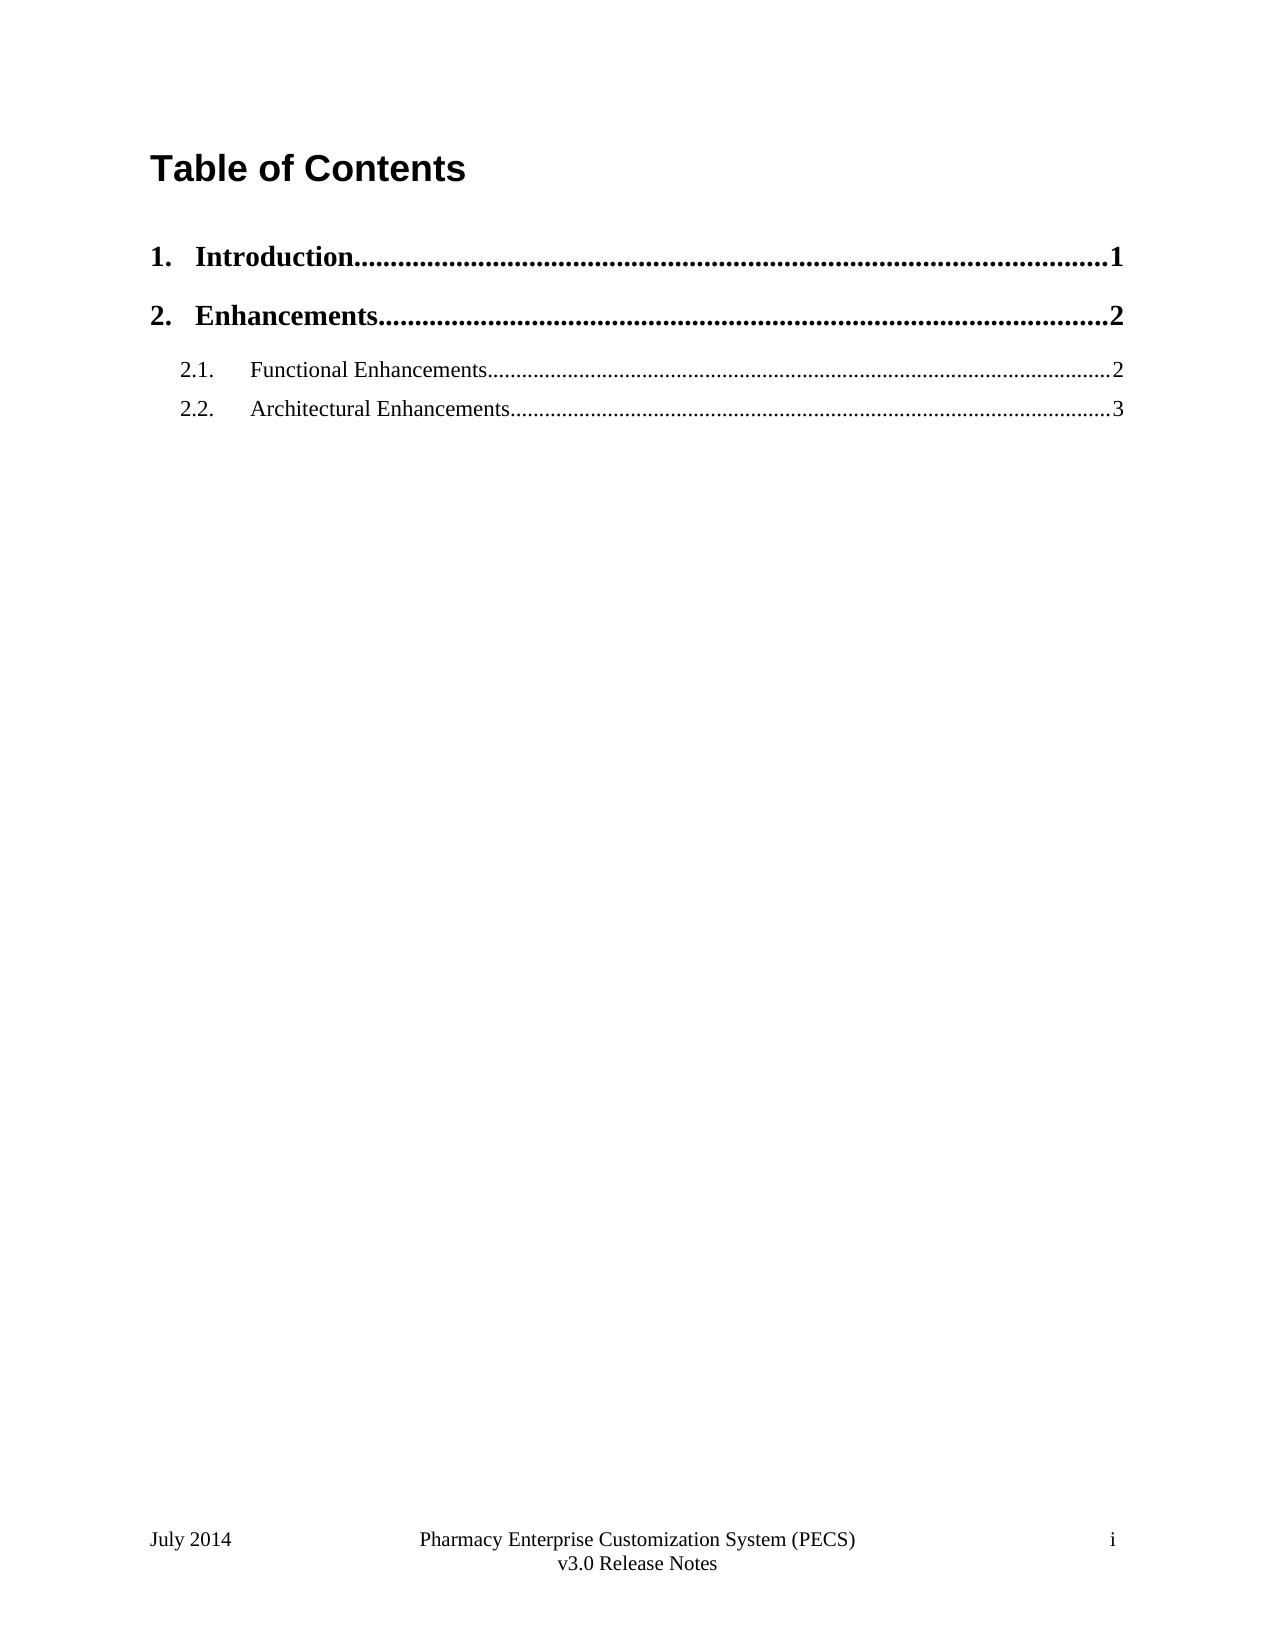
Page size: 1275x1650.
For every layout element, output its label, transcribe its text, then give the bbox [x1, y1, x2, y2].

text Table of Contents [150, 146, 1135, 189]
